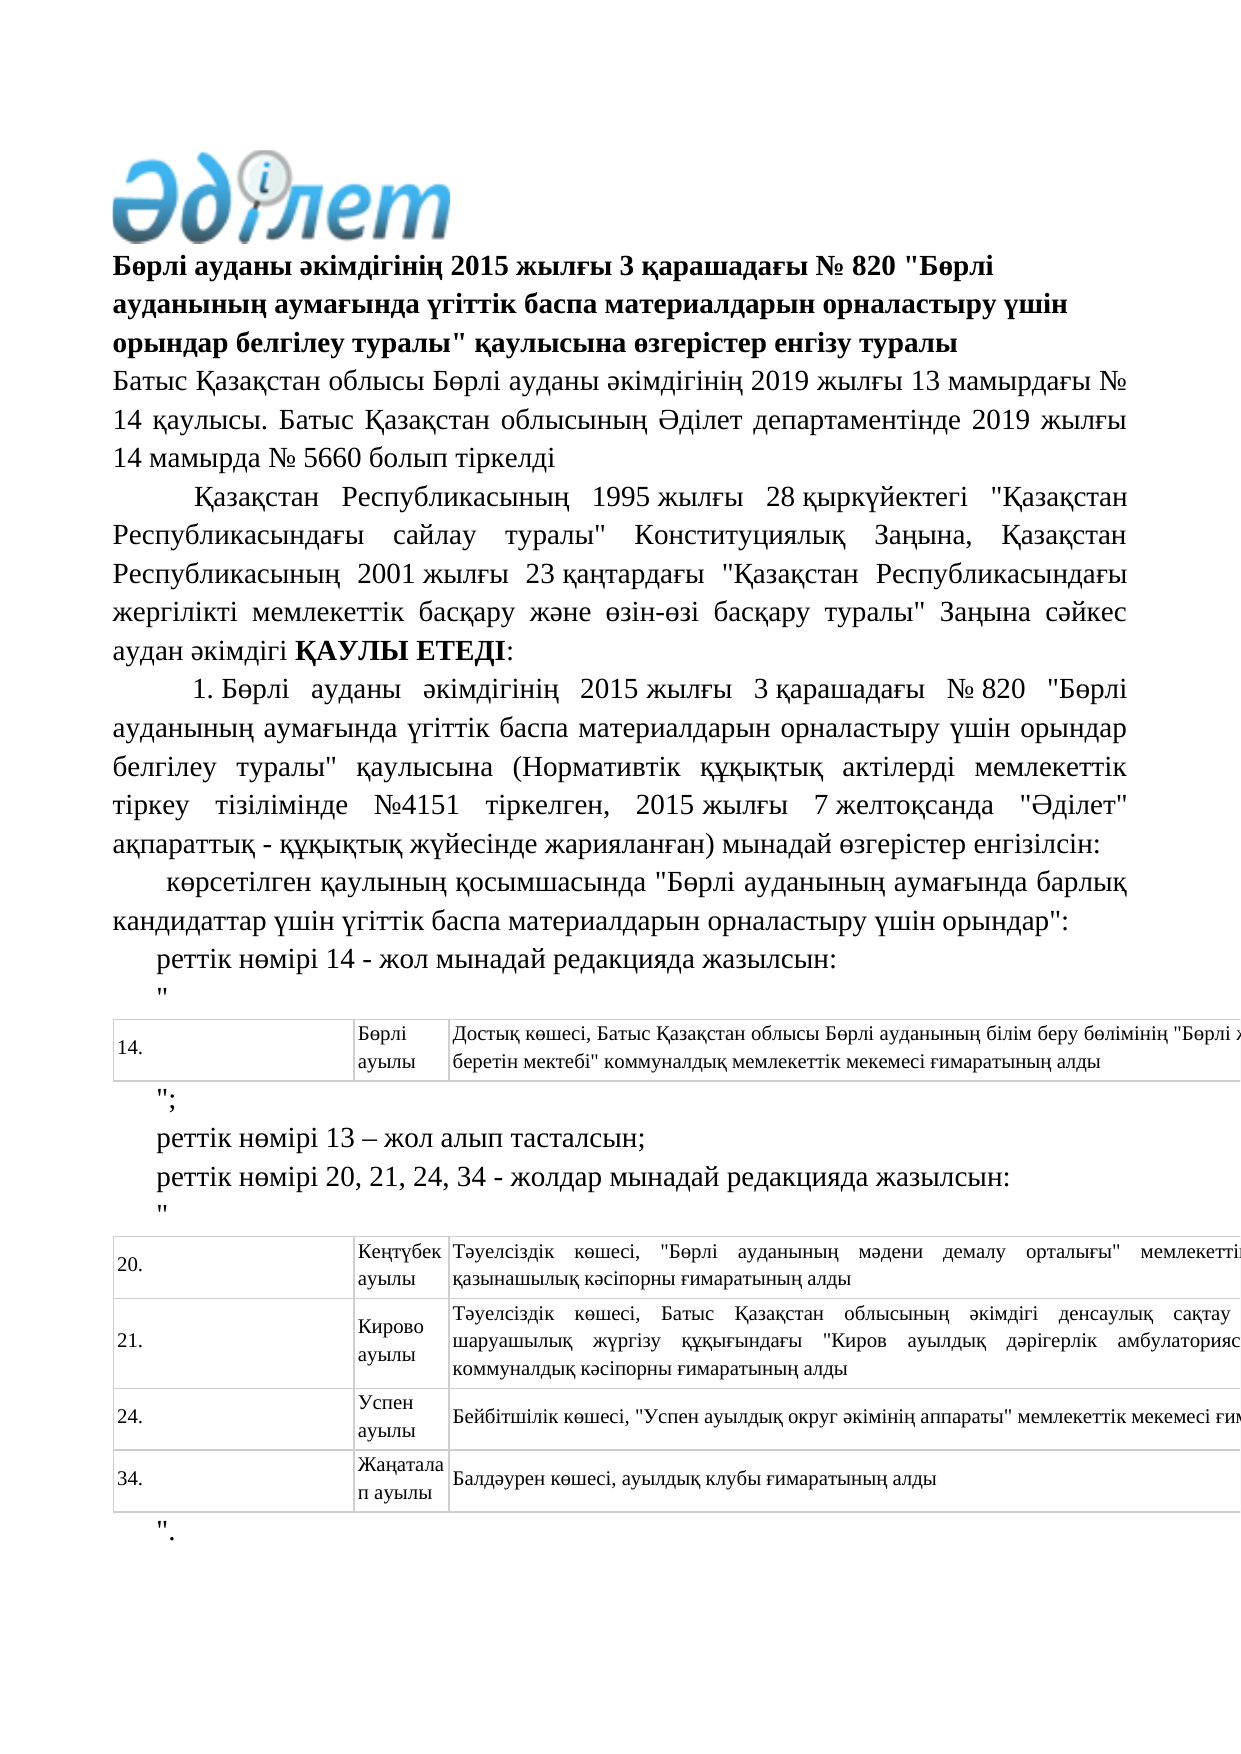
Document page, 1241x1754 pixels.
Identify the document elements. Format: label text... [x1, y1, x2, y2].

picture [112, 150, 451, 244]
table_cell Кирово ауылы [355, 1299, 448, 1387]
text көрсетілген қаулының қосымшасында "Бөрлі ауданының аумағында барлық кандидаттар үшін үгіттік баспа материалдарын орналастыру үшін орындар": [112, 864, 1128, 936]
text " [112, 1197, 1128, 1231]
table_header 14. [114, 1020, 353, 1080]
table_cell Успен ауылы [355, 1389, 448, 1449]
table_cell 34. [114, 1451, 353, 1511]
text Қазақстан Республикасының 1995 жылғы 28 қыркүйектегі "Қазақстан Республикасындағы сайлау туралы" Конституциялық Заңына, Қазақстан Республикасының 2001 жылғы 23 қаңтардағы "Қазақстан Республикасындағы жергілікті мемлекеттік басқару және өзін-өзі басқару туралы" Заңына сәйкес аудан әкімдігі ҚАУЛЫ ЕТЕДІ: [112, 479, 1128, 667]
text реттік нөмірі 14 - жол мынадай редакцияда жазылсын: [112, 941, 1128, 975]
text ". [112, 1513, 1128, 1546]
table_header Тәуелсіздік көшесі, "Бөрлі ауданының мәдени демалу орталығы" мемлекеттік коммуналдық қазынашылық кәсіпорны ғимаратының алды [450, 1237, 1240, 1298]
table_header Бөрлі ауылы [355, 1020, 448, 1080]
text "; [112, 1082, 1128, 1115]
text " [112, 980, 1128, 1013]
table_cell 21. [114, 1299, 353, 1387]
table_cell Бейбітшілік көшесі, "Успен ауылдық округ әкімінің аппараты" мемлекеттік мекемесі ғимаратының алды [450, 1389, 1240, 1449]
table_header Достық көшесі, Батыс Қазақстан облысы Бөрлі ауданының білім беру бөлімінің "Бөрлі жалпы орта білім беретін мектебі" коммуналдық мемлекеттік мекемесі ғимаратының алды [450, 1020, 1240, 1080]
table_header 20. [114, 1237, 353, 1298]
table_cell Жаңаталап ауылы [355, 1451, 448, 1511]
table_cell Балдәурен көшесі, ауылдық клубы ғимаратының алды [450, 1451, 1240, 1511]
table_header Кеңтүбек ауылы [355, 1237, 448, 1298]
text реттік нөмірі 20, 21, 24, 34 - жолдар мынадай редакцияда жазылсын: [112, 1159, 1128, 1192]
table_cell 24. [114, 1389, 353, 1449]
text реттік нөмірі 13 – жол алып тасталсын; [112, 1120, 1128, 1154]
table_cell Тәуелсіздік көшесі, Батыс Қазақстан облысының әкімдігі денсаулық сақтау басқармасының шаруашылық жүргізу құқығындағы "Киров ауылдық дәрігерлік амбулаториясы" мемлекеттік коммуналдық кәсіпорны ғимаратының алды [450, 1299, 1240, 1387]
text Бөрлі ауданы әкімдігінің 2015 жылғы 3 қарашадағы № 820 "Бөрлі ауданының аумағында үгіттік баспа материалдарын орналастыру үшін орындар белгілеу туралы" қаулысына өзгерістер енгізу туралы [112, 248, 1128, 358]
text 1. Бөрлі ауданы әкімдігінің 2015 жылғы 3 қарашадағы № 820 "Бөрлі ауданының аумағында үгіттік баспа материалдарын орналастыру үшін орындар белгілеу туралы" қаулысына (Нормативтік құқықтық актілерді мемлекеттік тіркеу тізілімінде №4151 тіркелген, 2015 жылғы 7 желтоқсанда "Әділет" ақпараттық - құқықтық жүйесінде жарияланған) мынадай өзгерістер енгізілсін: [112, 672, 1128, 859]
text Батыс Қазақстан облысы Бөрлі ауданы әкімдігінің 2019 жылғы 13 мамырдағы № 14 қаулысы. Батыс Қазақстан облысының Әділет департаментінде 2019 жылғы 14 мамырда № 5660 болып тіркелді [112, 363, 1128, 474]
